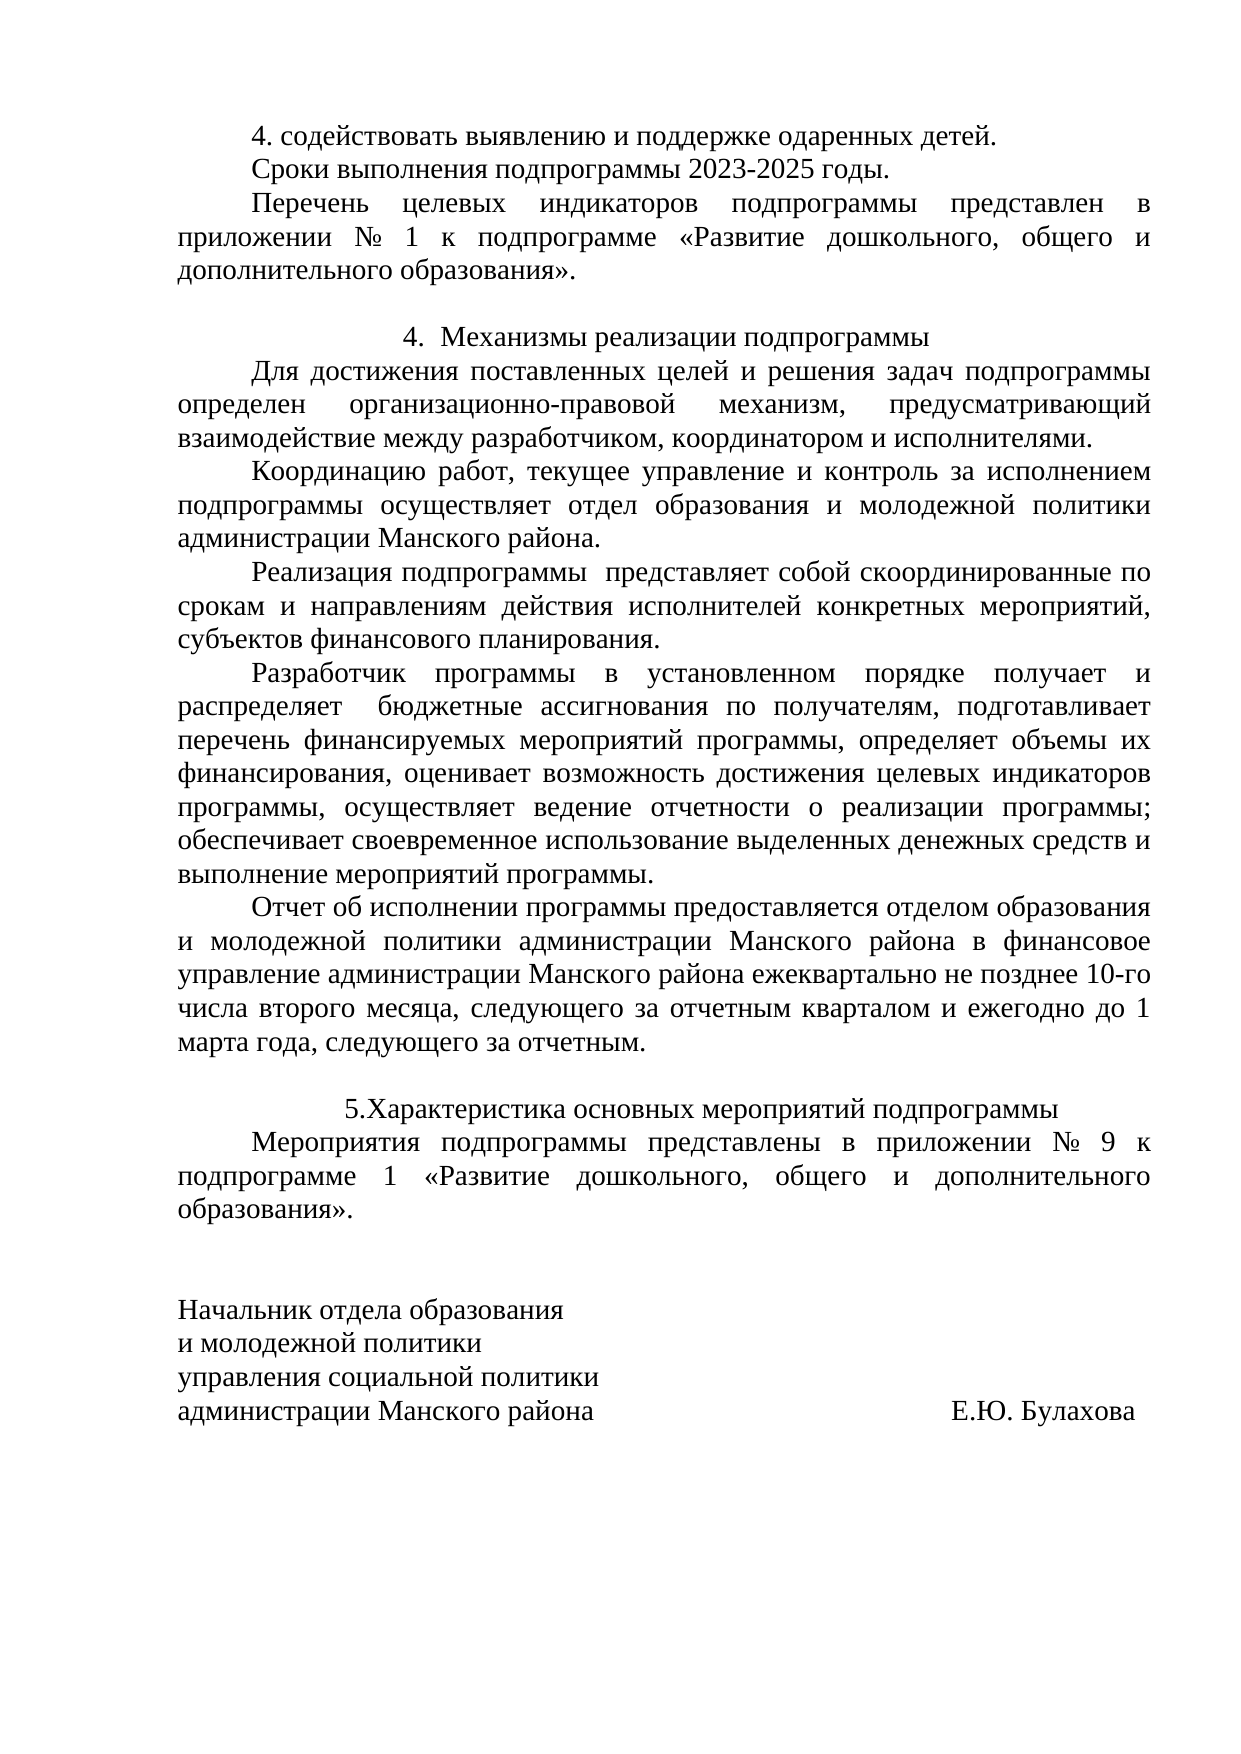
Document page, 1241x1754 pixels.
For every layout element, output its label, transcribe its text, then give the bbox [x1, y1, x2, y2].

text Координацию работ, текущее управление и контроль за исполнением подпрограммы осуществляет отдел образования и молодежной политики администрации Манского района. [177, 453, 1152, 554]
text и молодежной политики [177, 1326, 1152, 1359]
text 4. содействовать выявлению и поддержке одаренных детей. [177, 118, 1152, 152]
text Для достижения поставленных целей и решения задач подпрограммы определен организационно-правовой механизм, предусматривающий взаимодействие между разработчиком, координатором и исполнителями. [177, 353, 1152, 453]
list Механизмы реализации подпрограммы [181, 319, 1152, 353]
text Разработчик программы в установленном порядке получает и распределяет бюджетные ассигнования по получателям, подготавливает перечень финансируемых мероприятий программы, определяет объемы их финансирования, оценивает возможность достижения целевых индикаторов программы, осуществляет ведение отчетности о реализации программы; обеспечивает своевременное использование выделенных денежных средств и выполнение мероприятий программы. [177, 655, 1152, 889]
text Перечень целевых индикаторов подпрограммы представлен в приложении № 1 к подпрограмме «Развитие дошкольного, общего и дополнительного образования». [177, 185, 1152, 286]
text 5.Характеристика основных мероприятий подпрограммы [177, 1091, 1152, 1124]
text Реализация подпрограммы представляет собой скоординированные по срокам и направлениям действия исполнителей конкретных мероприятий, субъектов финансового планирования. [177, 554, 1152, 655]
text Начальник отдела образования [177, 1292, 1152, 1326]
text администрации Манского района Е.Ю. Булахова [177, 1393, 1152, 1426]
text Мероприятия подпрограммы представлены в приложении № 9 к подпрограмме 1 «Развитие дошкольного, общего и дополнительного образования». [177, 1124, 1152, 1225]
text Отчет об исполнении программы предоставляется отделом образования и молодежной политики администрации Манского района в финансовое управление администрации Манского района ежеквартально не позднее 10-го числа второго месяца, следующего за отчетным кварталом и ежегодно до 1 марта года, следующего за отчетным. [177, 889, 1152, 1057]
text управления социальной политики [177, 1359, 1152, 1393]
text Сроки выполнения подпрограммы 2023-2025 годы. [177, 152, 1152, 185]
